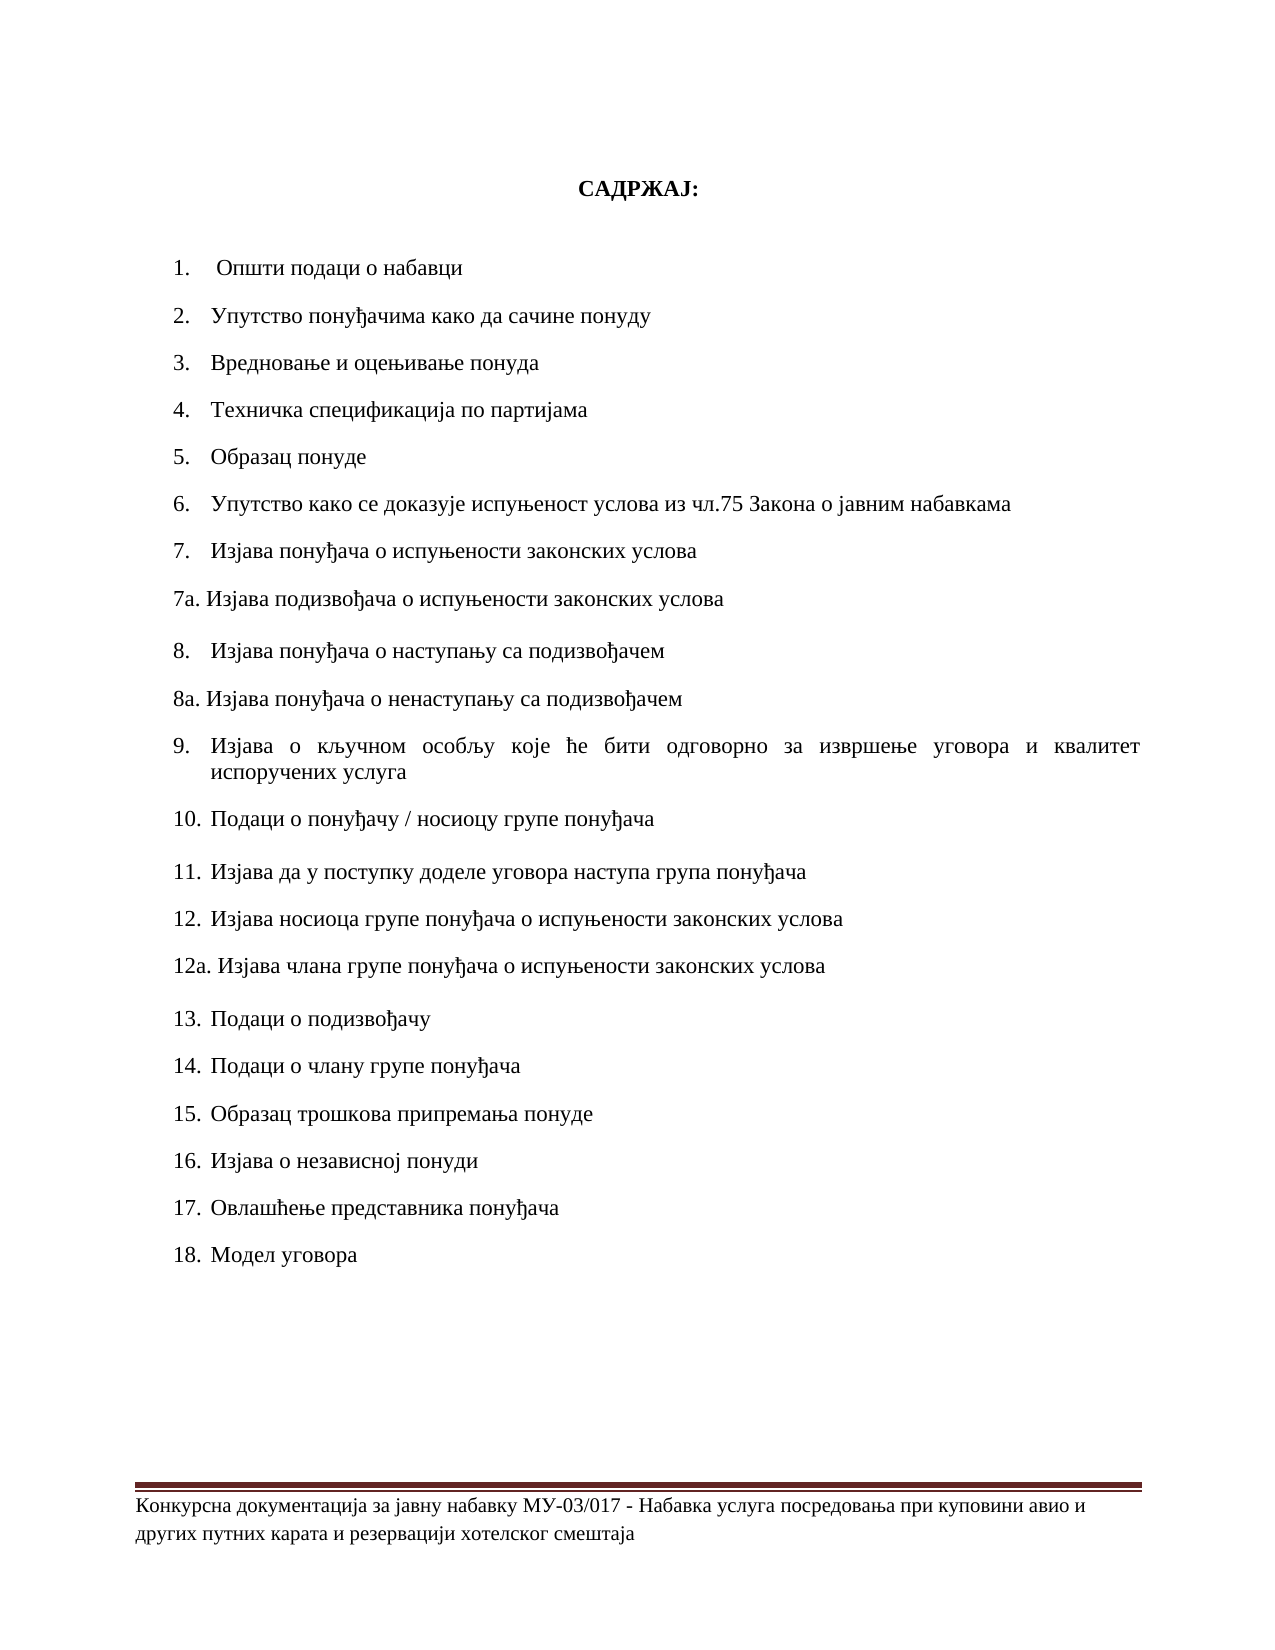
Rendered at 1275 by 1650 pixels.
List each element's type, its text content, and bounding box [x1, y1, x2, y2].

text 7а. Изјава подизвођача о испуњености законских услова [173, 585, 1139, 611]
list Техничка спецификација по партијама [173, 396, 1139, 422]
list Образац трошкова припремања понуде [173, 1099, 1139, 1126]
list Општи подаци о набавци [173, 254, 1139, 281]
list Упутство понуђачима како да сачине понуду [173, 302, 1139, 328]
list Подаци о понуђачу / носиоцу групе понуђача [173, 805, 1139, 832]
text САДРЖАЈ: [135, 175, 1142, 202]
list Подаци о члану групе понуђача [173, 1052, 1139, 1079]
list Изјава да у поступку доделе уговора наступа група понуђача [173, 858, 1139, 884]
list Изјава носиоца групе понуђача о испуњености законских услова [173, 905, 1139, 932]
list Вредновање и оцењивање понуда [173, 349, 1139, 375]
list Упутство како се доказује испуњеност услова из чл.75 Закона о јавним набавкама [173, 490, 1139, 517]
list Модел уговора [173, 1241, 1142, 1267]
list Изјава понуђача о наступању са подизвођачем [173, 637, 1139, 664]
list Изјава о кључном особљу које ће бити одговорно за извршење уговора и квалитет испоручених услуга [173, 732, 1142, 784]
list Изјава о независној понуди [173, 1147, 1139, 1173]
list Образац понуде [173, 443, 1139, 469]
text 8а. Изјава понуђача о ненаступању са подизвођачем [173, 685, 1139, 711]
list Овлашћење представника понуђача [173, 1194, 1139, 1220]
list Подаци о подизвођачу [173, 1005, 1139, 1032]
list Изјава понуђача о испуњености законских услова [173, 538, 1139, 564]
text 12а. Изјава члана групе понуђача о испуњености законских услова [173, 952, 1139, 979]
